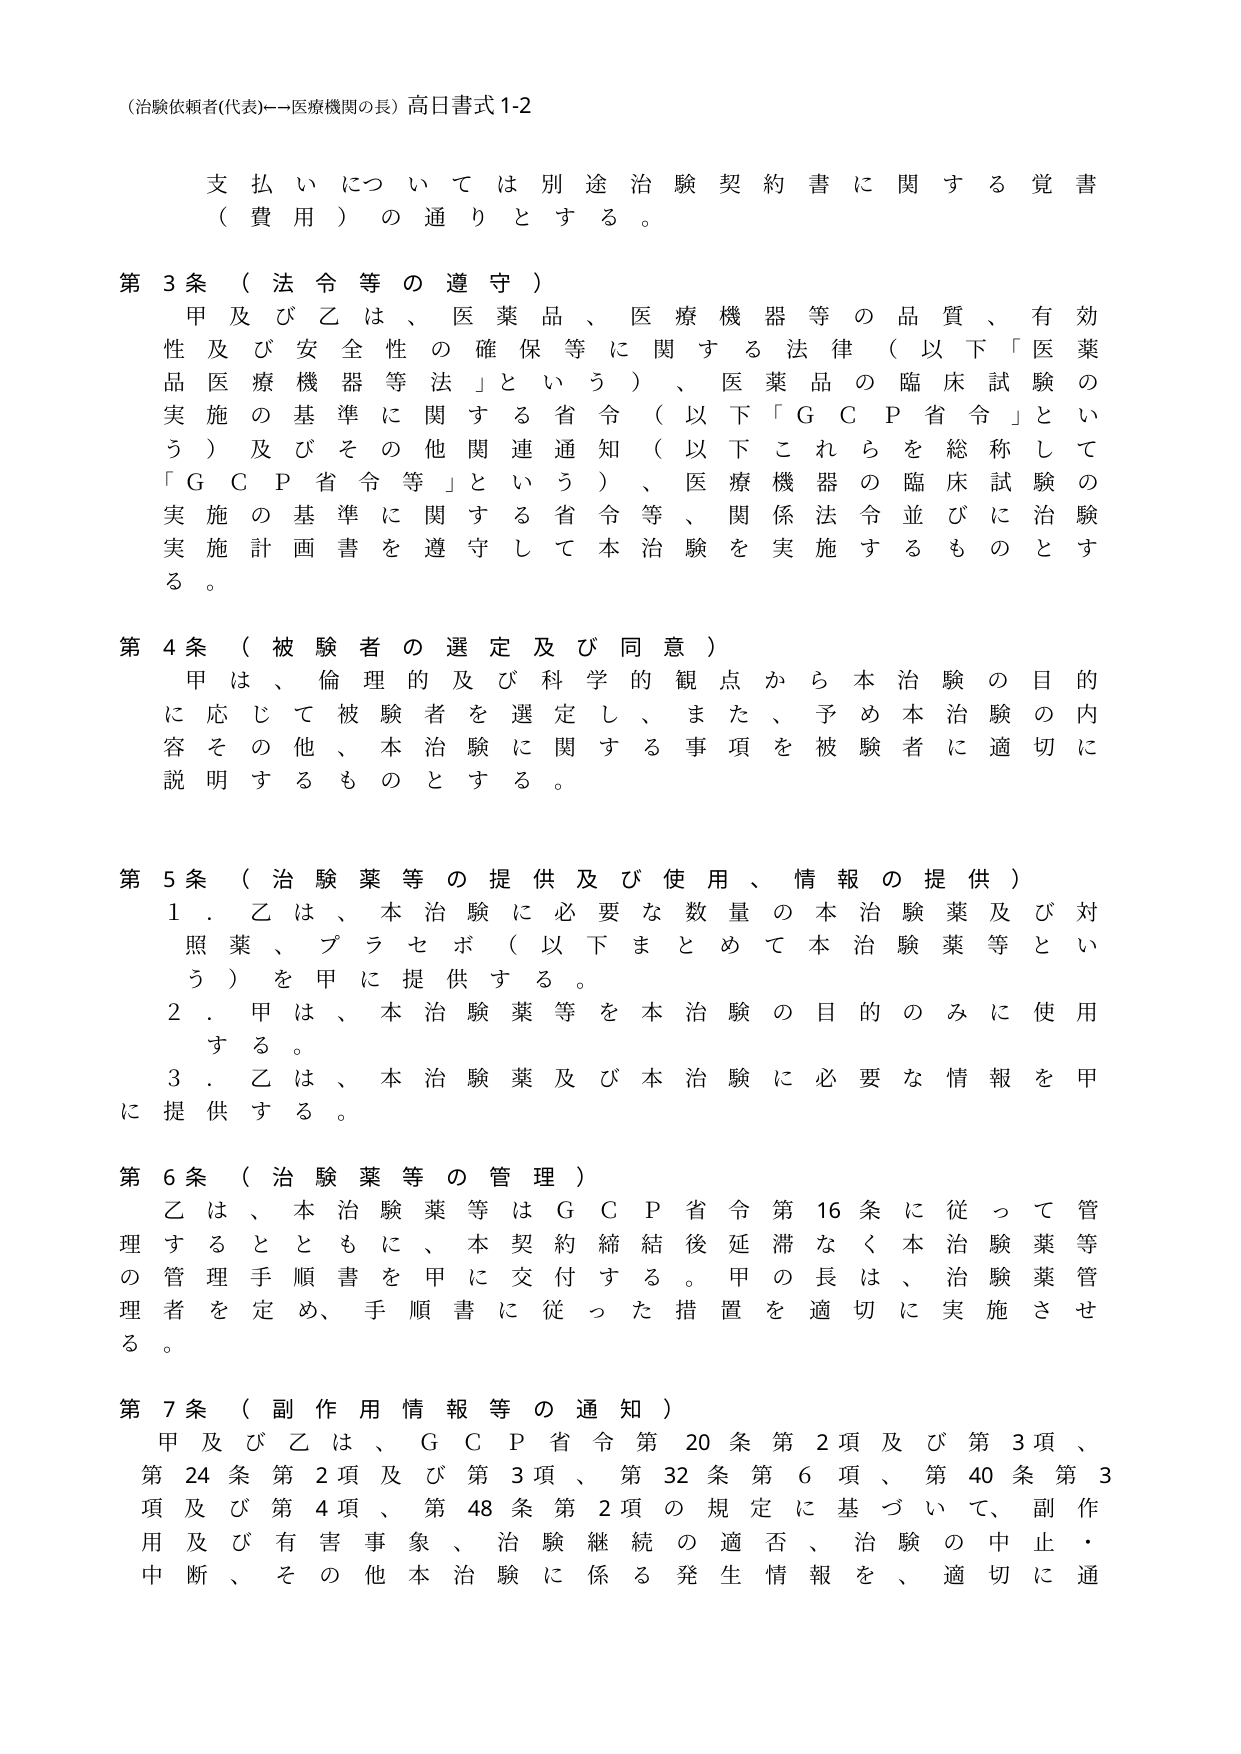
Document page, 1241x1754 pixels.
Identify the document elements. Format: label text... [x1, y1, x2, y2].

text ３．乙は、本治験薬及び本治験に必要な情報を甲に提供する。 [119, 1060, 1121, 1127]
text 第4条（被験者の選定及び同意） [119, 630, 1121, 663]
text 甲及び乙は、医薬品、医療機器等の品質、有効性及び安全性の確保等に関する法律（以下｢医薬品医療機器等法｣という）、医薬品の臨床試験の実施の基準に関する省令（以下｢ＧＣＰ省令｣という）及びその他関連通知（以下これらを総称して｢ＧＣＰ省令等｣という）、医療機器の臨床試験の実施の基準に関する省令等、関係法令並びに治験実施計画書を遵守して本治験を実施するものとする。 [141, 298, 1121, 597]
text 支払いについては別途治験契約書に関する覚書（費用）の通りとする。 [119, 166, 1121, 232]
text 第5条（治験薬等の提供及び使用、情報の提供） [119, 862, 1121, 895]
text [119, 1425, 1121, 1590]
text 甲は、倫理的及び科学的観点から本治験の目的に応じて被験者を選定し、また、予め本治験の内容その他、本治験に関する事項を被験者に適切に説明するものとする。 [146, 663, 1121, 795]
text 第3条（法令等の遵守） [119, 265, 1121, 298]
text １．乙は、本治験に必要な数量の本治験薬及び対照薬、プラセボ（以下まとめて本治験薬等という）を甲に提供する。 [141, 895, 1121, 994]
text ２．甲は、本治験薬等を本治験の目的のみに使用する。 [141, 994, 1121, 1060]
text 第7条（副作用情報等の通知） [119, 1392, 1121, 1425]
text 第6条（治験薬等の管理） [119, 1160, 1121, 1193]
text 乙は、本治験薬等はＧＣＰ省令第16条に従って管理するとともに、本契約締結後延滞なく本治験薬等の管理手順書を甲に交付する。甲の長は、治験薬管理者を定め、手順書に従った措置を適切に実施させる。 [119, 1193, 1121, 1358]
